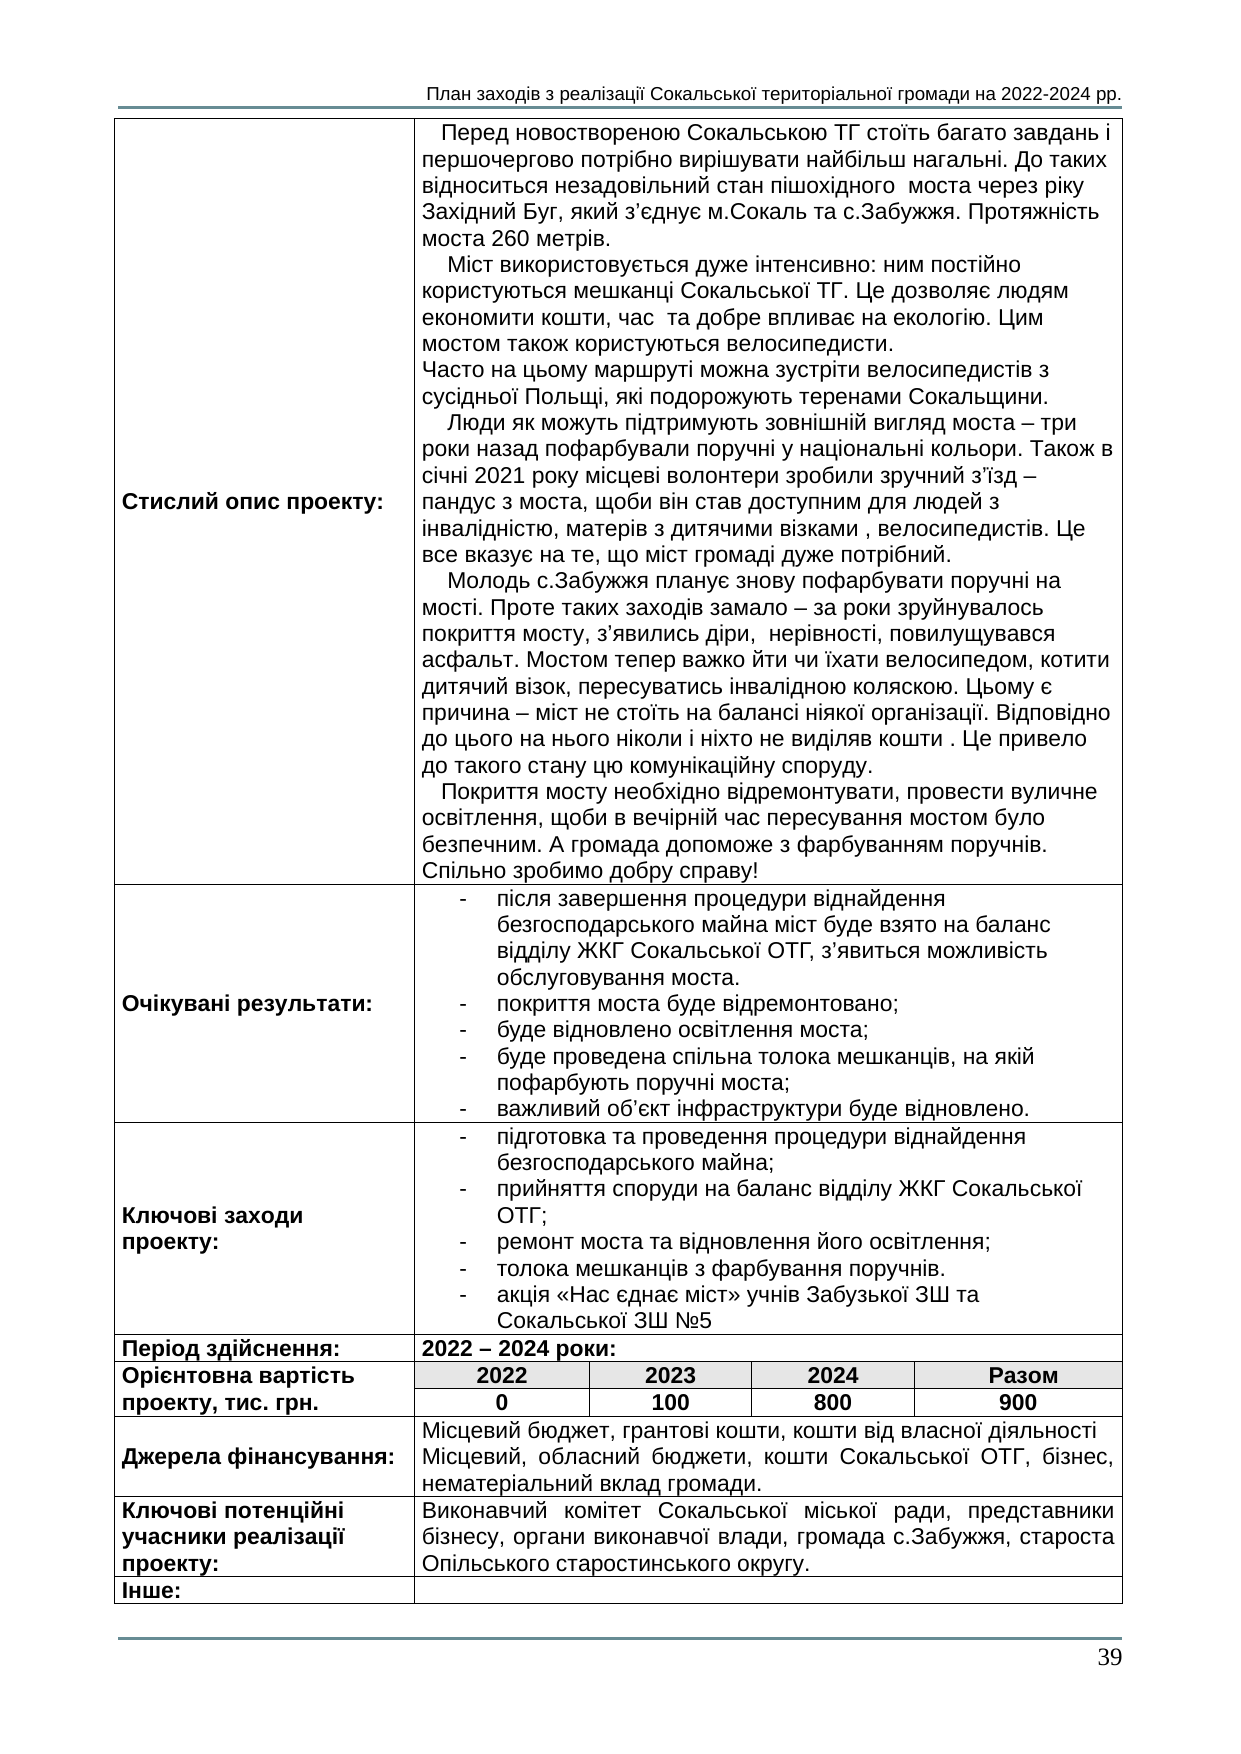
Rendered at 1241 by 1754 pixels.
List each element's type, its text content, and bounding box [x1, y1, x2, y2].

table_cell підготовка та проведення процедури віднайдення безгосподарського майна; прийняття споруди на баланс відділу ЖКГ Сокальської ОТГ; ремонт моста та відновлення його освітлення; толока мешканців з фарбування поручнів. акція «Нас єднає міст» учнів Забузької ЗШ та Сокальської ЗШ №5 [415, 1123, 1122, 1333]
table_cell Період здійснення: [115, 1335, 414, 1361]
table_cell 0 [415, 1389, 589, 1416]
table_cell Виконавчий комітет Сокальської міської ради, представники бізнесу, органи виконавчої влади, громада с.Забужжя, староста Опільського старостинського округу. [415, 1497, 1122, 1576]
table_cell Орієнтовна вартість проекту, тис. грн. [115, 1362, 414, 1416]
table_cell Джерела фінансування: [115, 1417, 414, 1496]
table_cell 2023 [590, 1362, 751, 1388]
table_cell Ключові потенційні учасники реалізації проекту: [115, 1497, 414, 1576]
table_cell після завершення процедури віднайдення безгосподарського майна міст буде взято на баланс відділу ЖКГ Сокальської ОТГ, з’явиться можливість обслуговування моста. покриття моста буде відремонтовано; буде відновлено освітлення моста; буде проведена спільна толока мешканців, на якій пофарбують поручні моста; важливий об’єкт інфраструктури буде відновлено. [415, 885, 1122, 1122]
table_cell Перед новоствореною Сокальською ТГ стоїть багато завдань і першочергово потрібно вирішувати найбільш нагальні. До таких відноситься незадовільний стан пішохідного моста через ріку Західний Буг, який з’єднує м.Сокаль та с.Забужжя. Протяжність моста 260 метрів. Міст використовується дуже інтенсивно: ним постійно користуються мешканці Сокальської ТГ. Це дозволяє людям економити кошти, час та добре впливає на екологію. Цим мостом також користуються велосипедисти. Часто на цьому маршруті можна зустріти велосипедистів з сусідньої Польщі, які подорожують теренами Сокальщини. Люди як можуть підтримують зовнішній вигляд моста – три роки назад пофарбували поручні у національні кольори. Також в січні 2021 року місцеві волонтери зробили зручний з’їзд – пандус з моста, щоби він став доступним для людей з інвалідністю, матерів з дитячими візками , велосипедистів. Це все вказує на те, що міст громаді дуже потрібний. Молодь с.Забужжя планує знову пофарбувати поручні на мості. Проте таких заходів замало – за роки зруйнувалось покриття мосту, з’явились діри, нерівності, повилущувався асфальт. Мостом тепер важко йти чи їхати велосипедом, котити дитячий візок, пересуватись інвалідною коляскою. Цьому є причина – міст не стоїть на балансі ніякої організації. Відповідно до цього на нього ніколи і ніхто не виділяв кошти . Це привело до такого стану цю комунікаційну споруду. Покриття мосту необхідно відремонтувати, провести вуличне освітлення, щоби в вечірній час пересування мостом було безпечним. А громада допоможе з фарбуванням поручнів. Спільно зробимо добру справу! [415, 119, 1122, 883]
table_cell Разом [915, 1362, 1122, 1388]
table_cell 800 [752, 1389, 914, 1416]
table_cell Ключові заходи проекту: [115, 1123, 414, 1333]
table_cell 2024 [752, 1362, 914, 1388]
table_cell [415, 1577, 1122, 1603]
table_cell Місцевий бюджет, грантові кошти, кошти від власної діяльності Місцевий, обласний бюджети, кошти Сокальської ОТГ, бізнес, нематеріальний вклад громади. [415, 1417, 1122, 1496]
table_cell 100 [590, 1389, 751, 1416]
table_cell Стислий опис проекту: [115, 119, 414, 883]
table_cell Очікувані результати: [115, 885, 414, 1122]
table_cell 900 [915, 1389, 1122, 1416]
table_cell 2022 [415, 1362, 589, 1388]
table_cell 2022 – 2024 роки: [415, 1335, 1122, 1361]
table_cell Інше: [115, 1577, 414, 1603]
